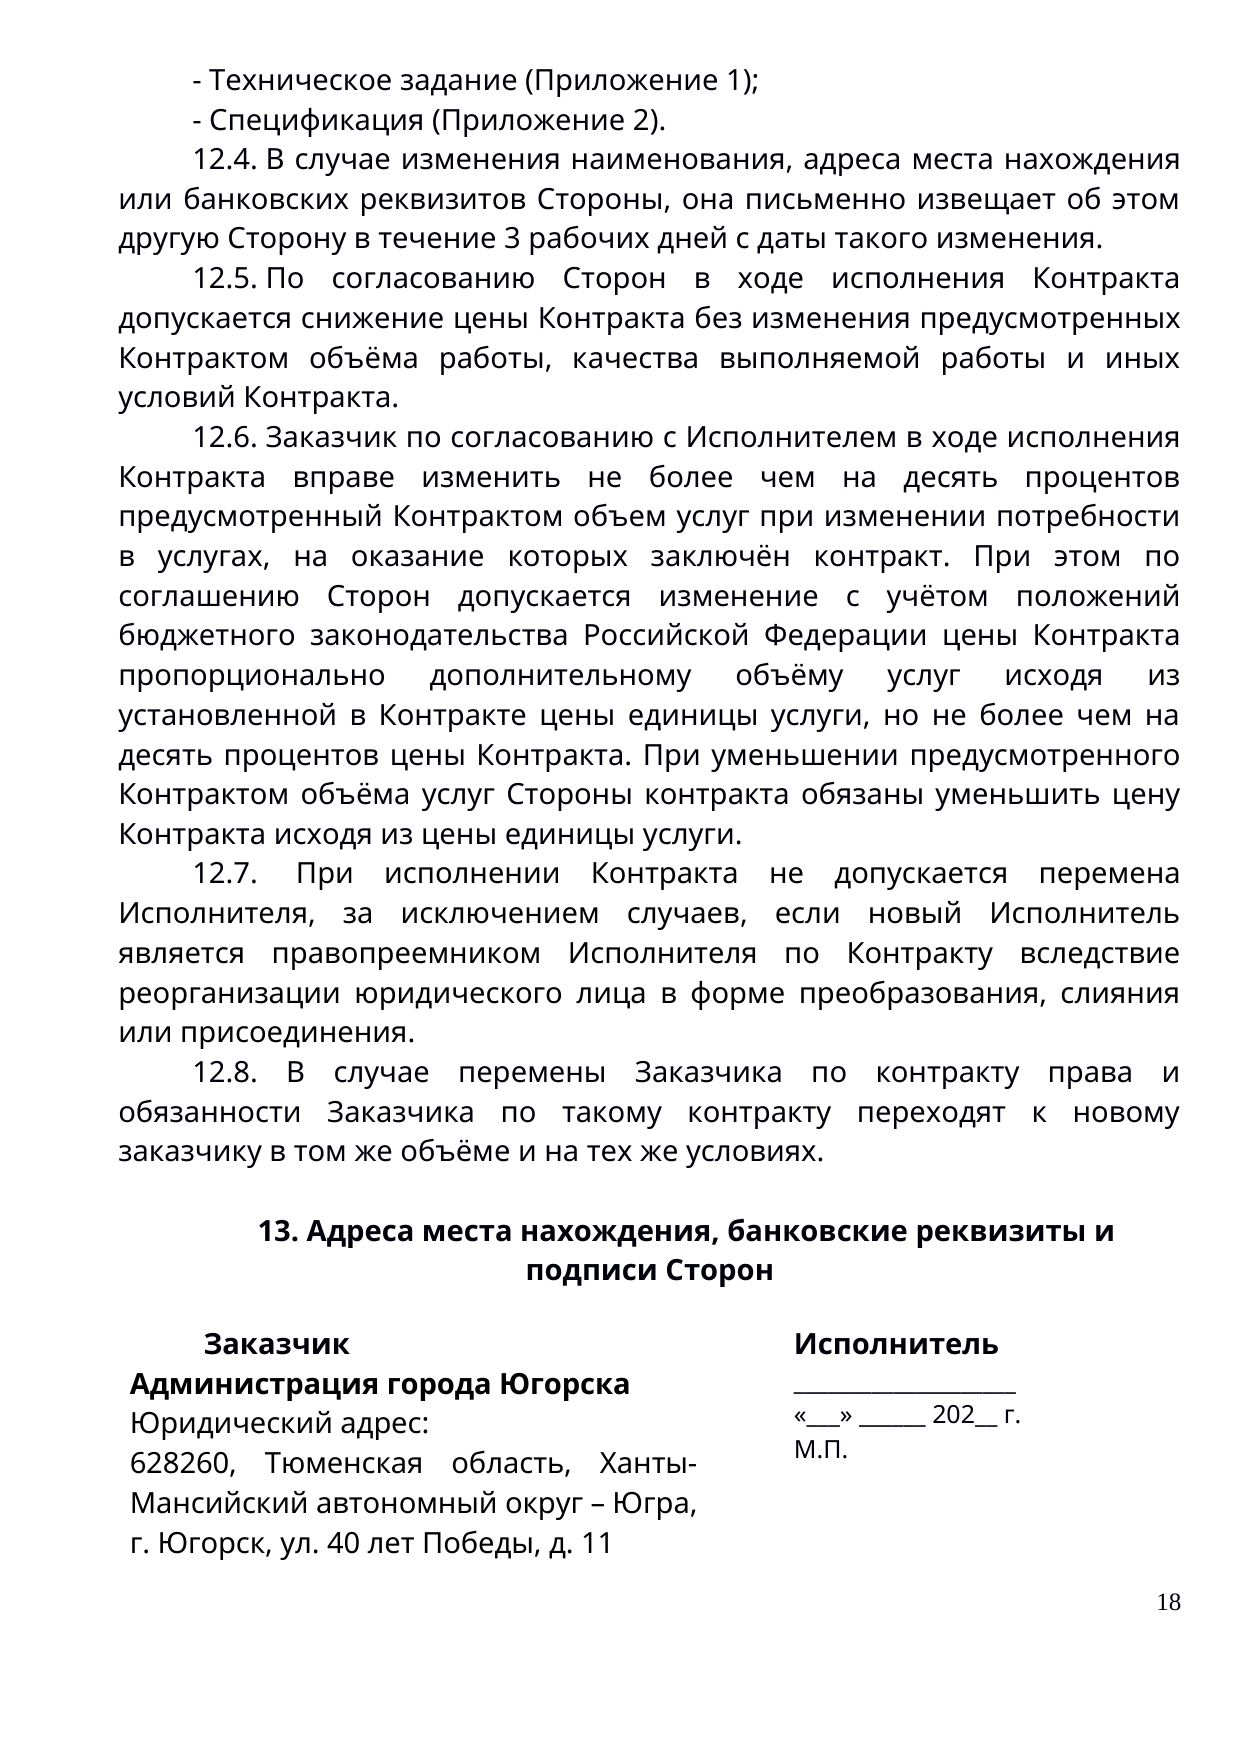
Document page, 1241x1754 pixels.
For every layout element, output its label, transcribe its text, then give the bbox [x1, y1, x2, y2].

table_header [118, 1324, 709, 1562]
text 12.5. По согласованию Сторон в ходе исполнения Контракта допускается снижение цены Контракта без изменения предусмотренных Контрактом объёма работы, качества выполняемой работы и иных условий Контракта. [118, 257, 1181, 416]
text - Техническое задание (Приложение 1); [118, 59, 1181, 99]
text 12.7. При исполнении Контракта не допускается перемена Исполнителя, за исключением случаев, если новый Исполнитель является правопреемником Исполнителя по Контракту вследствие реорганизации юридического лица в форме преобразования, слияния или присоединения. [118, 853, 1181, 1051]
text 12.4. В случае изменения наименования, адреса места нахождения или банковских реквизитов Стороны, она письменно извещает об этом другую Сторону в течение 3 рабочих дней с даты такого изменения. [118, 138, 1181, 257]
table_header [709, 1324, 1115, 1562]
text - Спецификация (Приложение 2). [118, 99, 1181, 138]
text 12.6. Заказчик по согласованию с Исполнителем в ходе исполнения Контракта вправе изменить не более чем на десять процентов предусмотренный Контрактом объем услуг при изменении потребности в услугах, на оказание которых заключён контракт. При этом по соглашению Сторон допускается изменение с учётом положений бюджетного законодательства Российской Федерации цены Контракта пропорционально дополнительному объёму услуг исходя из установленной в Контракте цены единицы услуги, но не более чем на десять процентов цены Контракта. При уменьшении предусмотренного Контрактом объёма услуг Стороны контракта обязаны уменьшить цену Контракта исходя из цены единицы услуги. [118, 416, 1181, 853]
text 12.8. В случае перемены Заказчика по контракту права и обязанности Заказчика по такому контракту переходят к новому заказчику в том же объёме и на тех же условиях. [118, 1051, 1181, 1170]
text 13. Адреса места нахождения, банковские реквизиты и подписи Сторон [118, 1210, 1181, 1289]
